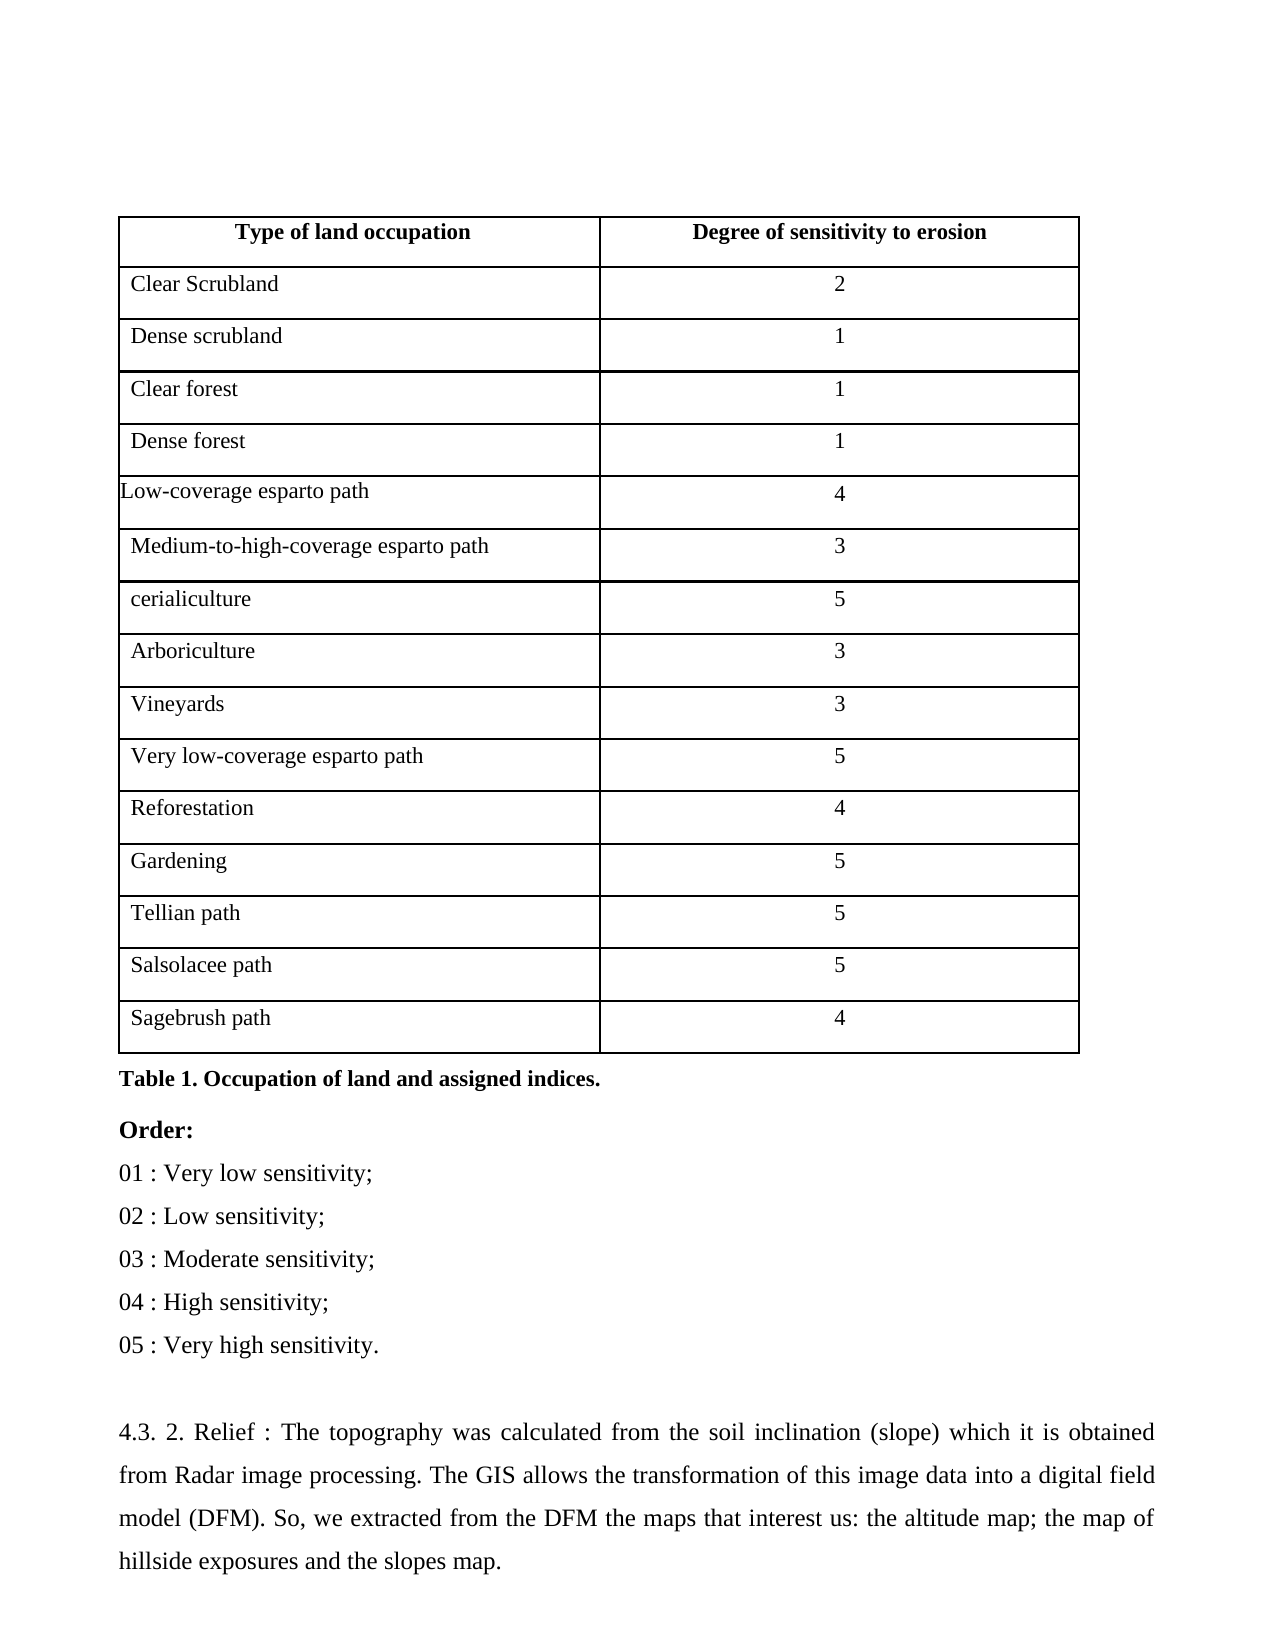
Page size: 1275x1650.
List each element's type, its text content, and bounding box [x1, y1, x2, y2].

table_cell 4 [601, 792, 1078, 842]
text 03 : Moderate sensitivity; [119, 1244, 1156, 1273]
text 4.3. 2. Relief : The topography was calculated from the soil inclination (slope) which it is obtained from Radar image processing. The GIS allows the transformation of this image data into a digital field model (DFM). So, we extracted from the DFM the maps that interest us: the altitude map; the map of hillside exposures and the slopes map. [119, 1417, 1156, 1575]
table_cell 3 [601, 688, 1078, 738]
table_cell 5 [601, 583, 1078, 633]
table_cell Tellian path [120, 897, 599, 947]
table_cell Reforestation [120, 792, 599, 842]
text Order: [119, 1115, 1156, 1144]
table_cell Clear Scrubland [120, 268, 599, 318]
table_cell Dense forest [120, 425, 599, 475]
table_cell 1 [601, 425, 1078, 475]
text 04 : High sensitivity; [119, 1287, 1156, 1316]
table_cell cerialiculture [120, 583, 599, 633]
table_header Degree of sensitivity to erosion [601, 218, 1078, 266]
table_cell 1 [601, 373, 1078, 423]
table_cell 3 [601, 530, 1078, 580]
text Table 1. Occupation of land and assigned indices. [119, 1054, 1156, 1094]
table_cell 2 [601, 268, 1078, 318]
table_cell Arboriculture [120, 635, 599, 686]
table_cell Gardening [120, 845, 599, 895]
table_cell Medium-to-high-coverage esparto path [120, 530, 599, 580]
table_cell Sagebrush path [120, 1002, 599, 1052]
table_cell Dense scrubland [120, 320, 599, 370]
table_cell Very low-coverage esparto path [120, 740, 599, 790]
table_cell 5 [601, 740, 1078, 790]
table_cell 1 [601, 320, 1078, 370]
text 05 : Very high sensitivity. [119, 1331, 1156, 1359]
table_cell 5 [601, 897, 1078, 947]
table_cell Vineyards [120, 688, 599, 738]
table_cell Low-coverage esparto path [120, 477, 599, 528]
table_cell 4 [601, 477, 1078, 528]
table_cell 4 [601, 1002, 1078, 1052]
table_cell 5 [601, 845, 1078, 895]
table_header Type of land occupation [120, 218, 599, 266]
text 02 : Low sensitivity; [119, 1201, 1156, 1230]
table_cell 3 [601, 635, 1078, 686]
table_cell Clear forest [120, 373, 599, 423]
text 01 : Very low sensitivity; [119, 1158, 1156, 1187]
table_cell 5 [601, 949, 1078, 999]
table_cell Salsolacee path [120, 949, 599, 999]
